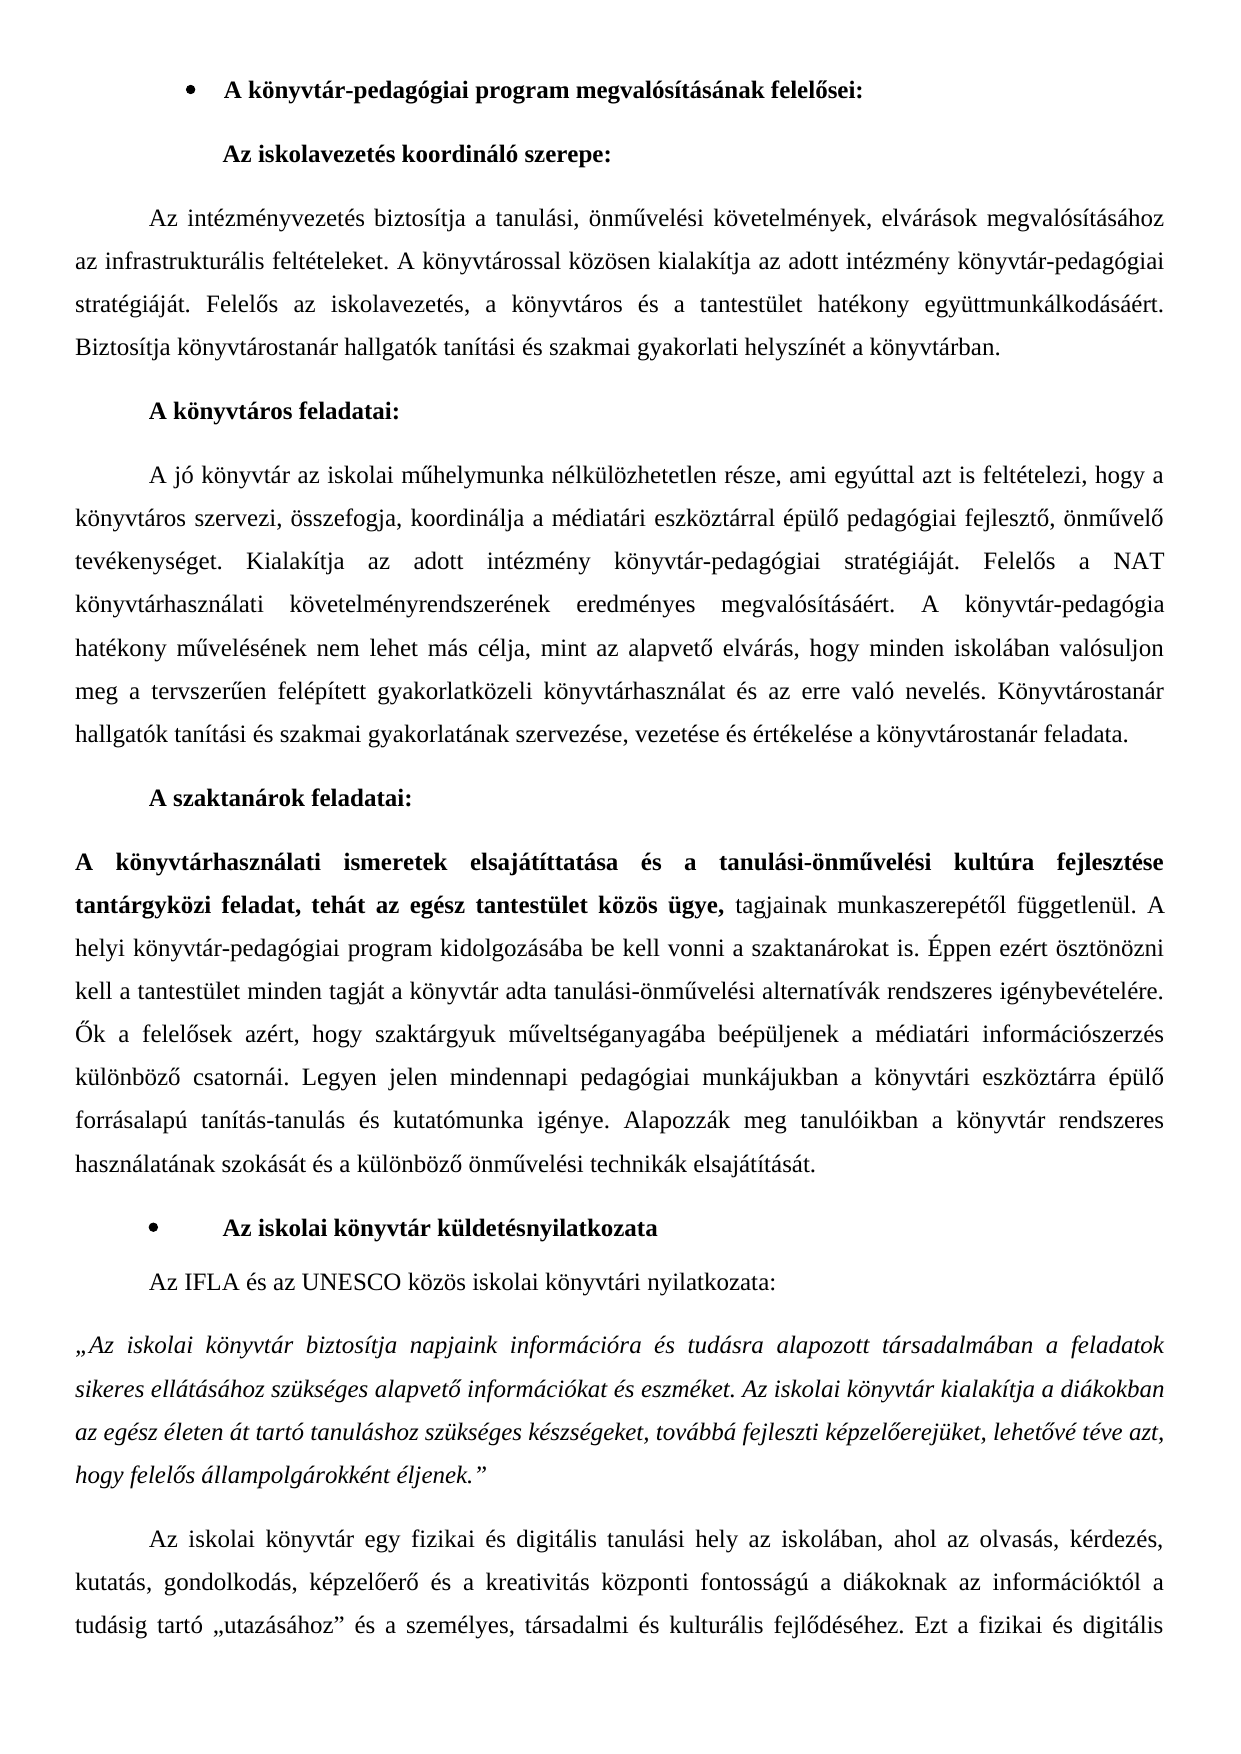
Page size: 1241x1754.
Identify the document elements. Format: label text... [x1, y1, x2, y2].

text A könyvtárhasználati ismeretek elsajátíttatása és a tanulási-önművelési kultúra fejlesztése tantárgyközi feladat, tehát az egész tantestület közös ügye, tagjainak munkaszerepétől függetlenül. A helyi könyvtár-pedagógiai program kidolgozásába be kell vonni a szaktanárokat is. Éppen ezért ösztönözni kell a tantestület minden tagját a könyvtár adta tanulási-önművelési alternatívák rendszeres igénybevételére. Ők a felelősek azért, hogy szaktárgyuk műveltséganyagába beépüljenek a médiatári információszerzés különböző csatornái. Legyen jelen mindennapi pedagógiai munkájukban a könyvtári eszköztárra épülő forrásalapú tanítás-tanulás és kutatómunka igénye. Alapozzák meg tanulóikban a könyvtár rendszeres használatának szokását és a különböző önművelési technikák elsajátítását. [75, 847, 1165, 1177]
text A könyvtáros feladatai: [75, 396, 1165, 425]
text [75, 1524, 1165, 1639]
text „Az iskolai könyvtár biztosítja napjaink információra és tudásra alapozott társadalmában a feladatok sikeres ellátásához szükséges alapvető információkat és eszméket. Az iskolai könyvtár kialakítja a diákokban az egész életen át tartó tanuláshoz szükséges készségeket, továbbá fejleszti képzelőerejüket, lehetővé téve azt, hogy felelős állampolgárokként éljenek.” [75, 1331, 1165, 1489]
text Az IFLA és az UNESCO közös iskolai könyvtári nyilatkozata: [75, 1267, 1165, 1295]
text Az iskolavezetés koordináló szerepe: [75, 139, 1165, 168]
list A könyvtár-pedagógiai program megvalósításának felelősei: [186, 75, 1165, 104]
text A jó könyvtár az iskolai műhelymunka nélkülözhetetlen része, ami egyúttal azt is feltételezi, hogy a könyvtáros szervezi, összefogja, koordinálja a médiatári eszköztárral épülő pedagógiai fejlesztő, önművelő tevékenységet. Kialakítja az adott intézmény könyvtár-pedagógiai stratégiáját. Felelős a NAT könyvtárhasználati követelményrendszerének eredményes megvalósításáért. A könyvtár-pedagógia hatékony művelésének nem lehet más célja, mint az alapvető elvárás, hogy minden iskolában valósuljon meg a tervszerűen felépített gyakorlatközeli könyvtárhasználat és az erre való nevelés. Könyvtárostanár hallgatók tanítási és szakmai gyakorlatának szervezése, vezetése és értékelése a könyvtárostanár feladata. [75, 460, 1165, 748]
text Az intézményvezetés biztosítja a tanulási, önművelési követelmények, elvárások megvalósításához az infrastrukturális feltételeket. A könyvtárossal közösen kialakítja az adott intézmény könyvtár-pedagógiai stratégiáját. Felelős az iskolavezetés, a könyvtáros és a tantestület hatékony együttmunkálkodásáért. Biztosítja könyvtárostanár hallgatók tanítási és szakmai gyakorlati helyszínét a könyvtárban. [75, 203, 1165, 361]
list Az iskolai könyvtár küldetésnyilatkozata [149, 1213, 1165, 1241]
text A szaktanárok feladatai: [75, 783, 1165, 812]
